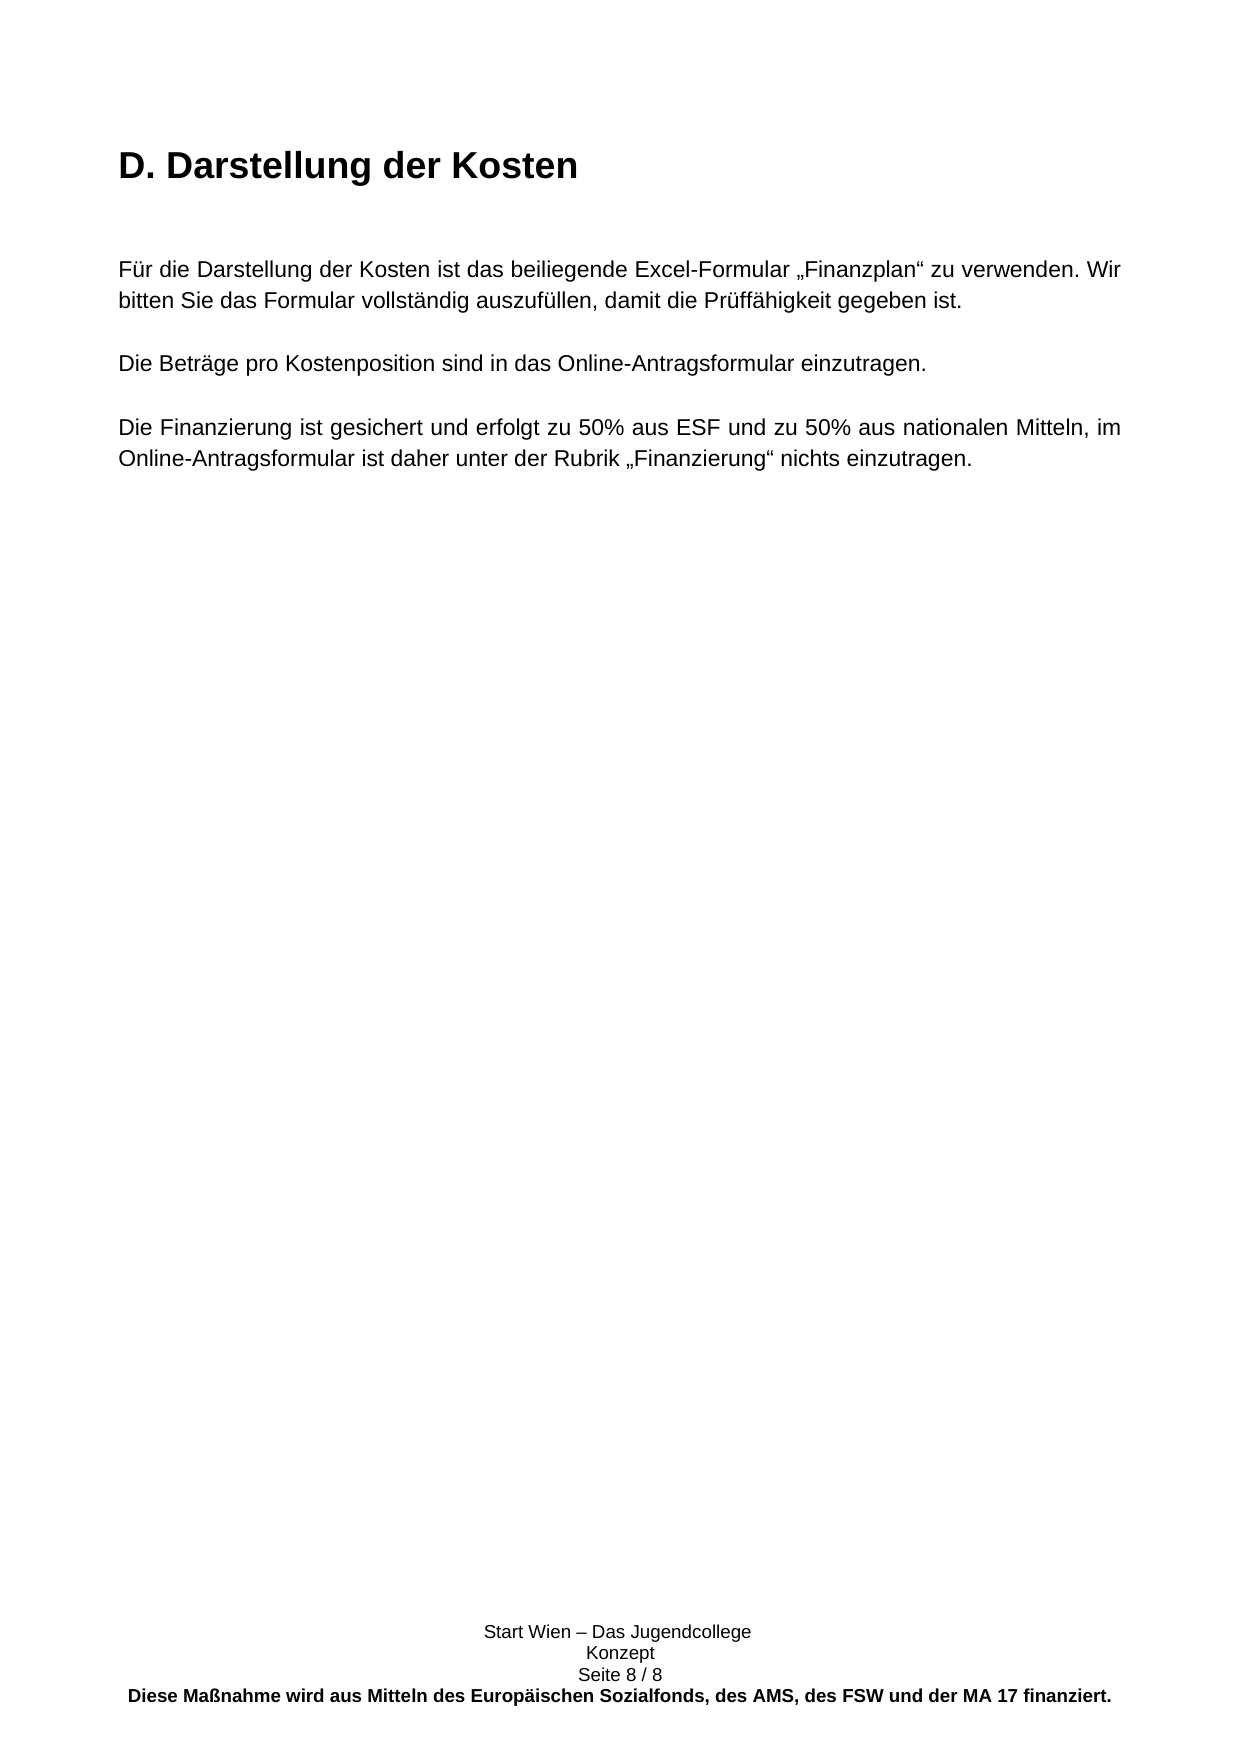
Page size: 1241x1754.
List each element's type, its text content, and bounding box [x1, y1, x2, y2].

text Für die Darstellung der Kosten ist das beiliegende Excel-Formular „Finanzplan“ zu verwenden. Wir bitten Sie das Formular vollständig auszufüllen, damit die Prüffähigkeit gegeben ist. [118, 256, 1122, 313]
subtitle D. Darstellung der Kosten [118, 143, 1122, 186]
text Die Finanzierung ist gesichert und erfolgt zu 50% aus ESF und zu 50% aus nationalen Mitteln, im Online-Antragsformular ist daher unter der Rubrik „Finanzierung“ nichts einzutragen. [118, 413, 1122, 471]
text Die Beträge pro Kostenposition sind in das Online-Antragsformular einzutragen. [118, 350, 1122, 377]
